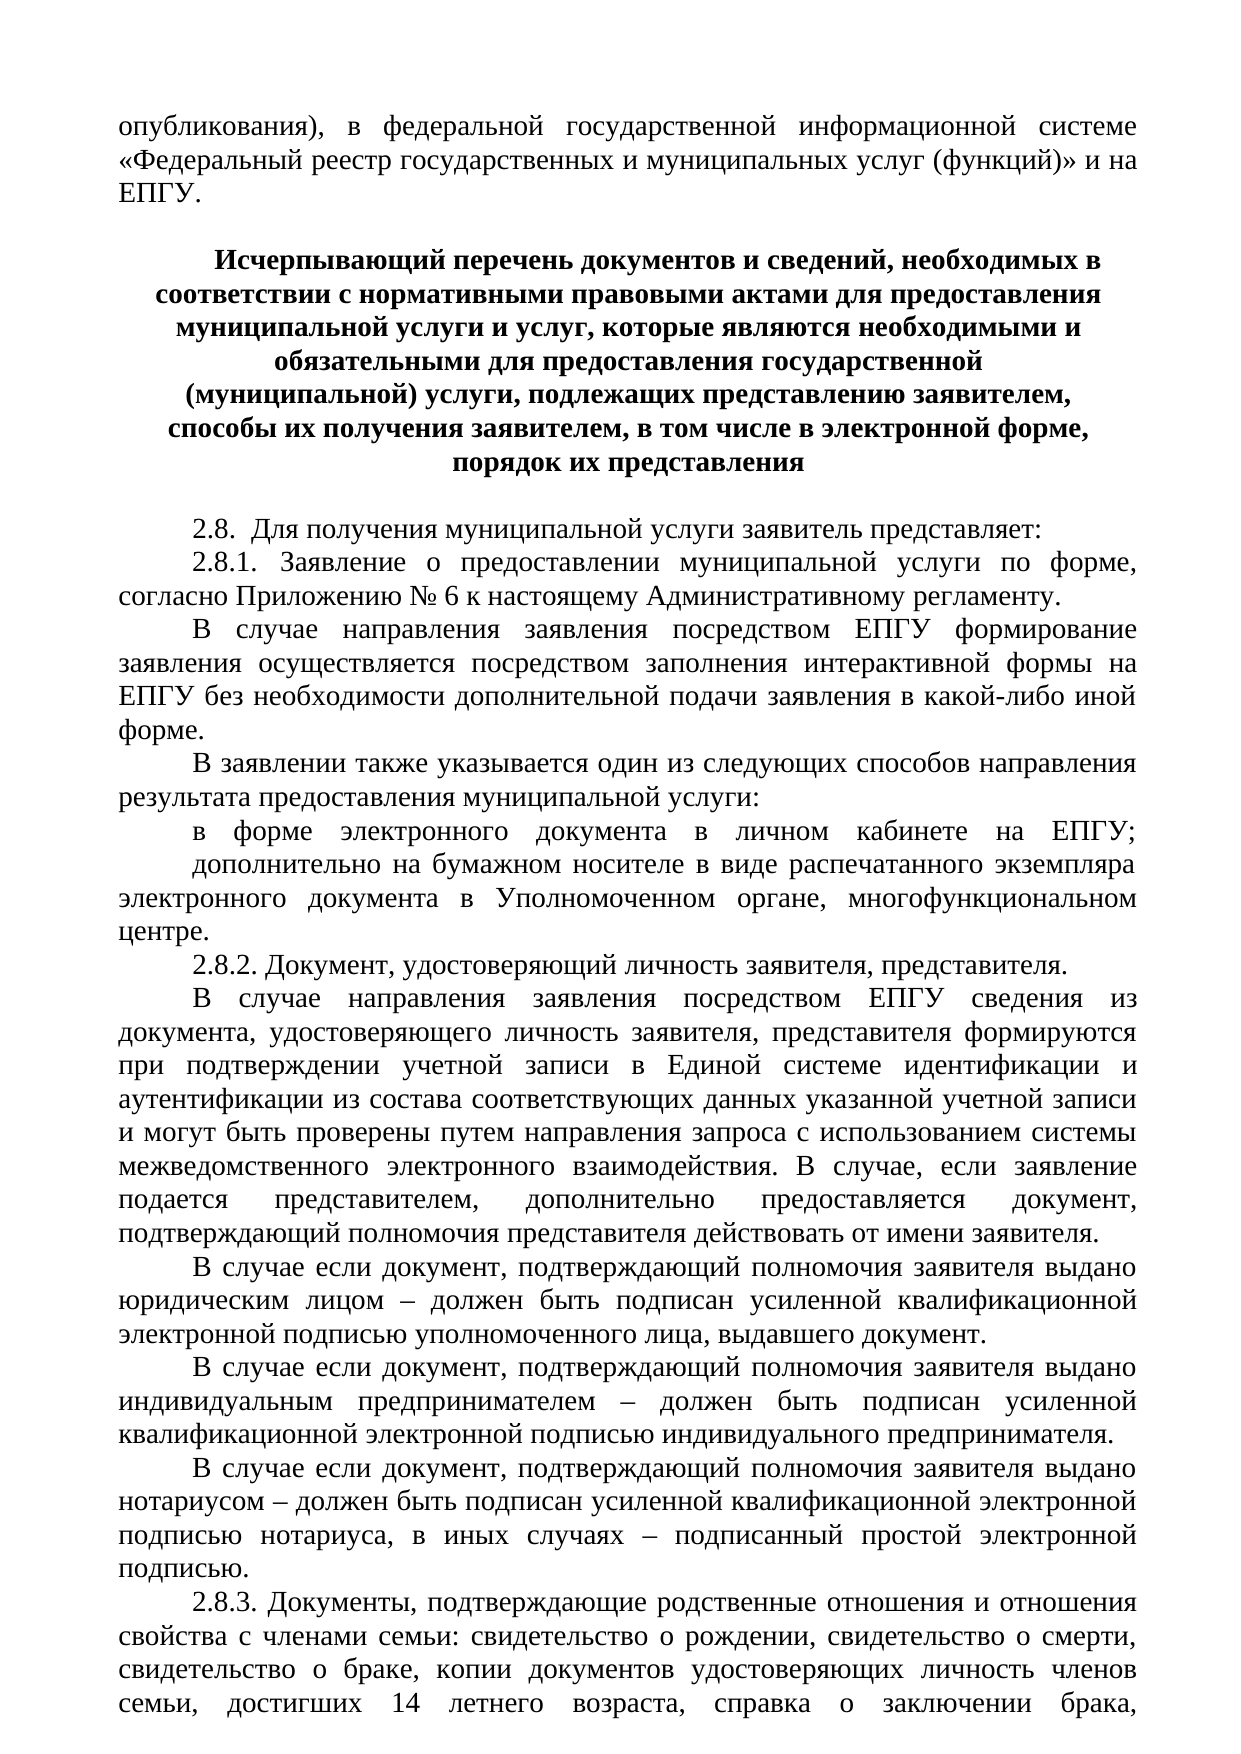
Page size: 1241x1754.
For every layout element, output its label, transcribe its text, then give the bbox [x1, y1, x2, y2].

text в форме электронного документа в личном кабинете на ЕПГУ; дополнительно на бумажном носителе в виде распечатанного экземпляра [192, 813, 1137, 880]
text В случае если документ, подтверждающий полномочия заявителя выдано индивидуальным предпринимателем – должен быть подписан усиленной квалификационной электронной подписью индивидуального предпринимателя. [118, 1349, 1137, 1450]
subtitle Исчерпывающий перечень документов и сведений, необходимых в соответствии с нормативными правовыми актами для предоставления муниципальной услуги и услуг, которые являются необходимыми и обязательными для предоставления государственной (муниципальной) услуги, подлежащих представлению заявителем, способы их получения заявителем, в том числе в электронной форме, порядок их представления [154, 242, 1102, 477]
text В заявлении также указывается один из следующих способов направления результата предоставления муниципальной услуги: [118, 746, 1137, 813]
text В случае направления заявления посредством ЕПГУ сведения из документа, удостоверяющего личность заявителя, представителя формируются при подтверждении учетной записи в Единой системе идентификации и аутентификации из состава соответствующих данных указанной учетной записи и могут быть проверены путем направления запроса с использованием системы межведомственного электронного взаимодействия. В случае, если заявление подается представителем, дополнительно предоставляется документ, подтверждающий полномочия представителя действовать от имени заявителя. [118, 980, 1137, 1249]
text В случае если документ, подтверждающий полномочия заявителя выдано нотариусом – должен быть подписан усиленной квалификационной электронной подписью нотариуса, в иных случаях – подписанный простой электронной подписью. [118, 1450, 1137, 1584]
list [118, 108, 1137, 209]
list Документ, удостоверяющий личность заявителя, представителя. [192, 947, 1192, 980]
text электронного документа в Уполномоченном органе, многофункциональном центре. [118, 880, 1137, 947]
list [118, 1584, 1137, 1718]
text В случае если документ, подтверждающий полномочия заявителя выдано юридическим лицом – должен быть подписан усиленной квалификационной электронной подписью уполномоченного лица, выдавшего документ. [118, 1249, 1137, 1349]
text В случае направления заявления посредством ЕПГУ формирование заявления осуществляется посредством заполнения интерактивной формы на ЕПГУ без необходимости дополнительной подачи заявления в какой-либо иной форме. [118, 611, 1137, 746]
list Заявление о предоставлении муниципальной услуги по форме, согласно Приложению № 6 к настоящему Административному регламенту. [118, 544, 1137, 611]
list Для получения муниципальной услуги заявитель представляет: [118, 511, 1137, 544]
